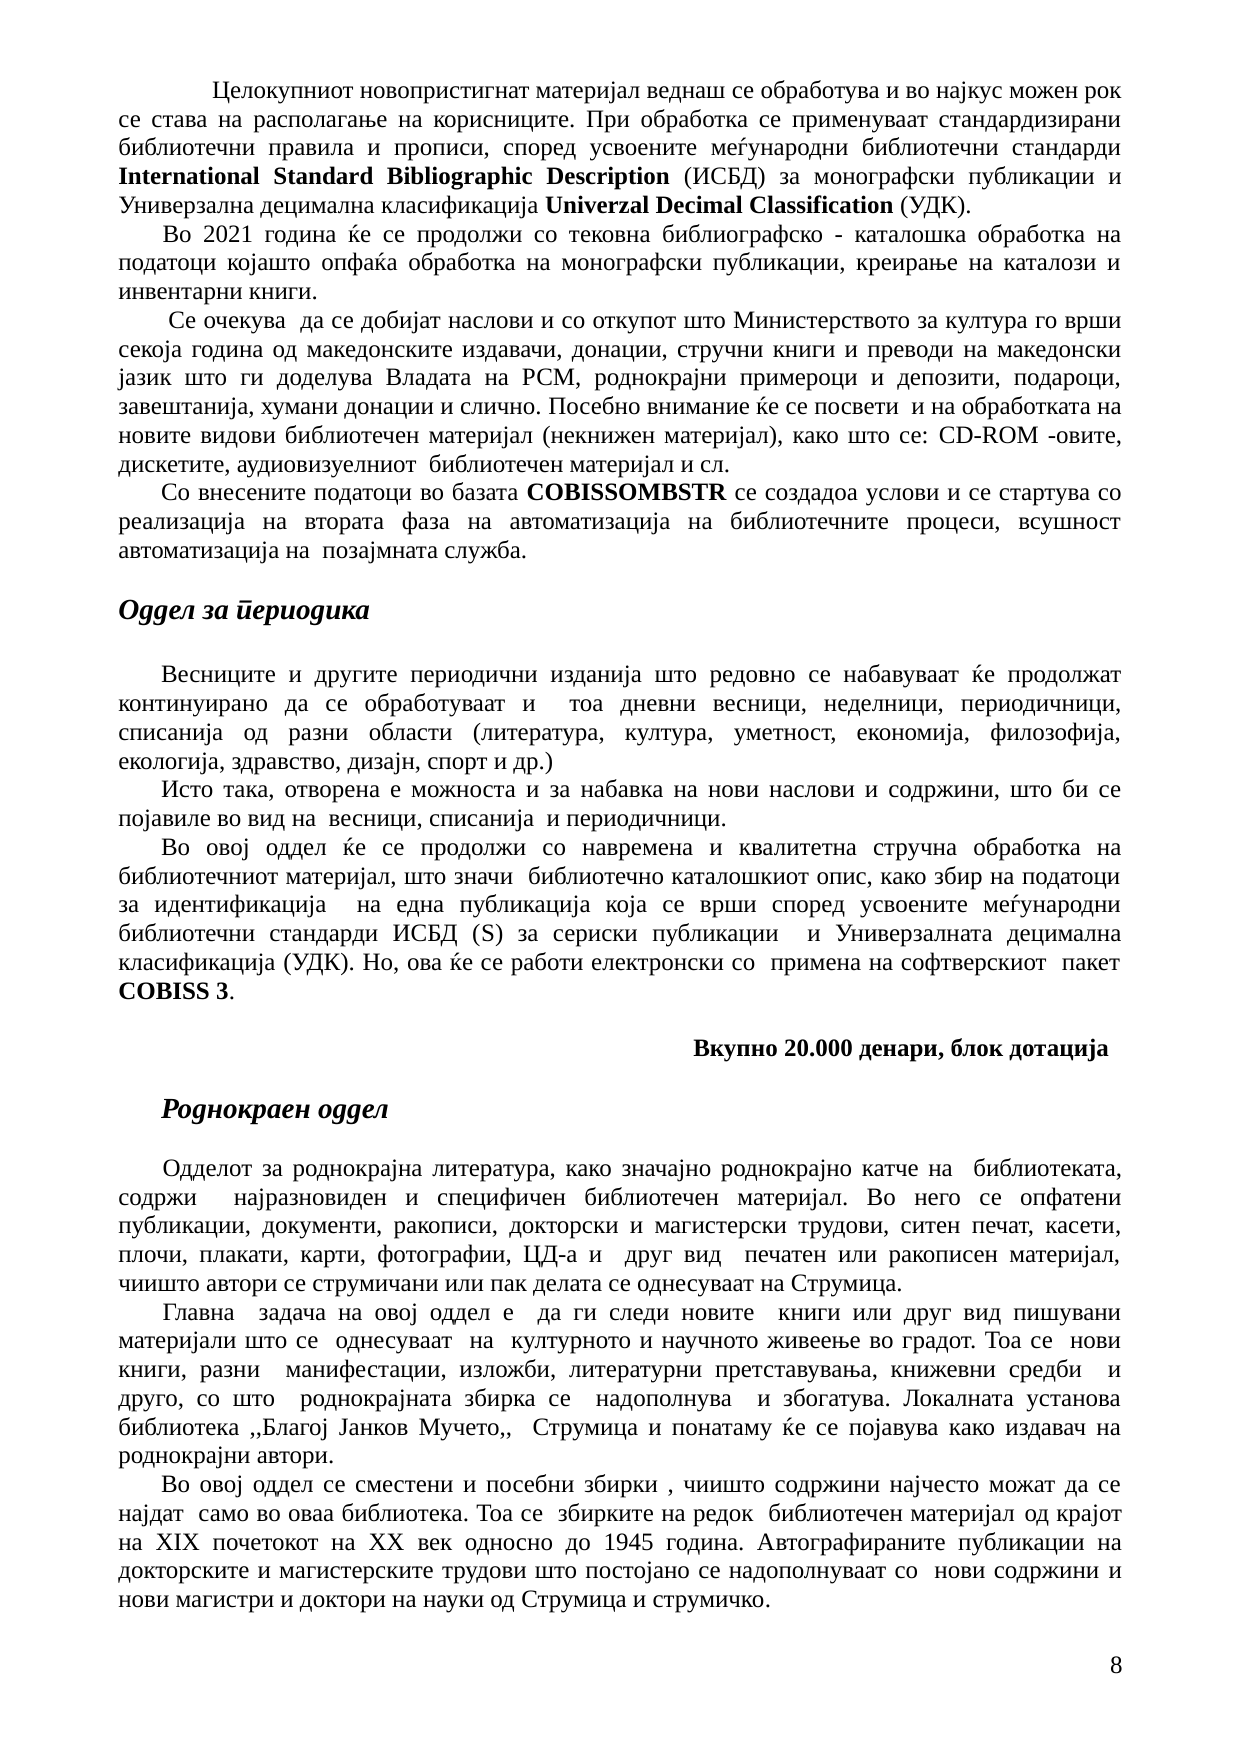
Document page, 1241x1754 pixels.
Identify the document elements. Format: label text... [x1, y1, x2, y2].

text Вкупно 20.000 денари, блок дотација [118, 1033, 1122, 1062]
text Одделот за роднокрајна литература, како значајно роднокрајно катче на библиотеката, содржи најразновиден и специфичен библиотечен материјал. Во него се опфатени публикации, документи, ракописи, докторски и магистерски трудови, ситен печат, касети, плочи, плакати, карти, фотографии, ЦД-а и друг вид печатен или ракописен материјал, чиишто автори се струмичани или пак делата се однесуваат на Струмица. [118, 1153, 1122, 1297]
text Весниците и другите периодични изданија што редовно се набавуваат ќе продолжат континуирано да се обработуваат и тоа дневни весници, неделници, периодичници, списанија од разни области (литература, култура, уметност, економија, филозофија, екологија, здравство, дизајн, спорт и др.) [118, 659, 1122, 774]
text Главна задача на овој оддел е да ги следи новите книги или друг вид пишувани материјали што се однесуваат на културното и научното живеење во градот. Тоа се нови книги, разни манифестации, изложби, литературни претставувања, книжевни средби и друго, со што роднокрајната збирка се надополнува и збогатува. Локалната установа библиотека ,,Благој Јанков Мучето,, Струмица и понатаму ќе се појавува како издавач на роднокрајни автори. [118, 1297, 1122, 1469]
text Со внесените податоци во базата COBISSOMBSTR се создадоа услови и се стартува со реализација на втората фаза на автоматизација на библиотечните процеси, всушност автоматизација на позајмната служба. [118, 477, 1122, 564]
text Во 2021 година ќе се продолжи со тековна библиографско - каталошка обработка на податоци којашто опфаќа обработка на монографски публикации, креирање на каталози и инвентарни книги. [118, 219, 1122, 305]
text Целокупниот новопристигнат материјал веднаш се обработува и во најкус можен рок се става на располагање на корисниците. При обработка се применуваат стандардизирани библиотечни правила и прописи, според усвоените меѓународни библиотечни стандарди International Standard Bibliographic Description (ИСБД) за монографски публикации и Универзална децимална класификација Univerzal Decimal Classification (УДК). [118, 75, 1122, 219]
text Во овој оддел се сместени и посебни збирки , чиишто содржини најчесто можат да се најдат само во оваа библиотека. Тоа се збирките на редок библиотечен материјал од крајот на XIX почетокот на XX век односно до 1945 година. Автографираните публикации на докторските и магистерските трудови што постојано се надополнуваат со нови содржини и нови магистри и доктори на науки од Струмица и струмичко. [118, 1469, 1122, 1613]
text Оддел за периодика [118, 592, 1122, 626]
text Исто така, отворена е можноста и за набавка на нови наслови и содржини, што би се појавиле во вид на весници, списанија и периодичници. [118, 774, 1122, 832]
text Во овој оддел ќе се продолжи со навремена и квалитетна стручна обработка на библиотечниот материјал, што значи библиотечно каталошкиот опис, како збир на податоци за идентификација на една публикација која се врши според усвоените меѓународни библиотечни стандарди ИСБД (S) за сериски публикации и Универзалната децимална класификација (УДК). Но, ова ќе се работи електронски со примена на софтверскиот пакет COBISS 3. [118, 832, 1122, 1004]
text Роднокраен оддел [118, 1091, 1122, 1124]
text Се очекува да се добијат наслови и со откупот што Министерството за култура го врши секоја година од македонските издавачи, донации, стручни книги и преводи на македонски јазик што ги доделува Владата на РСМ, роднокрајни примероци и депозити, подароци, завештанија, хумани донации и слично. Посебно внимание ќе се посвети и на обработката на новите видови библиотечен материјал (некнижен материјал), како што се: CD-ROM -овите, дискетите, аудиовизуелниот библиотечен материјал и сл. [118, 305, 1122, 477]
